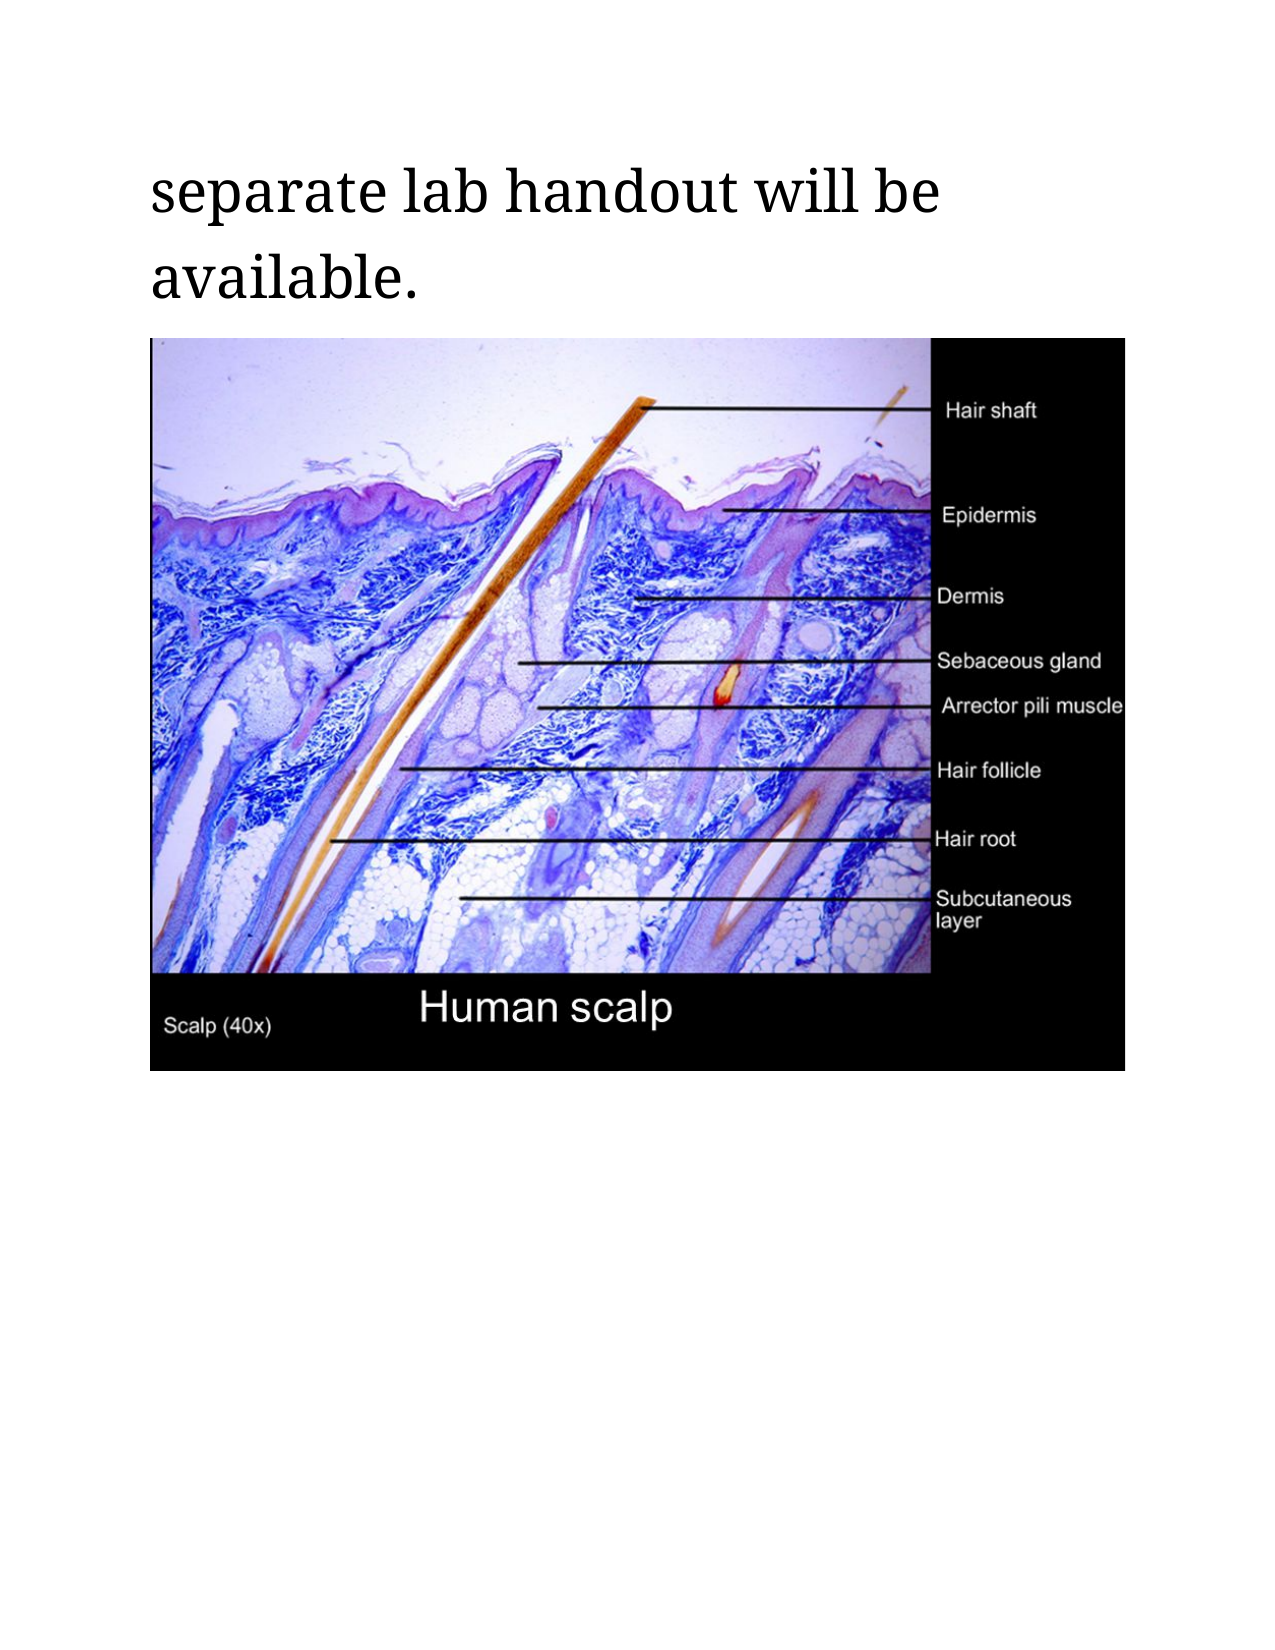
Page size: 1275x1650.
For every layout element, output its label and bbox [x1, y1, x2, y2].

text [150, 150, 1125, 315]
picture [150, 338, 1125, 1071]
